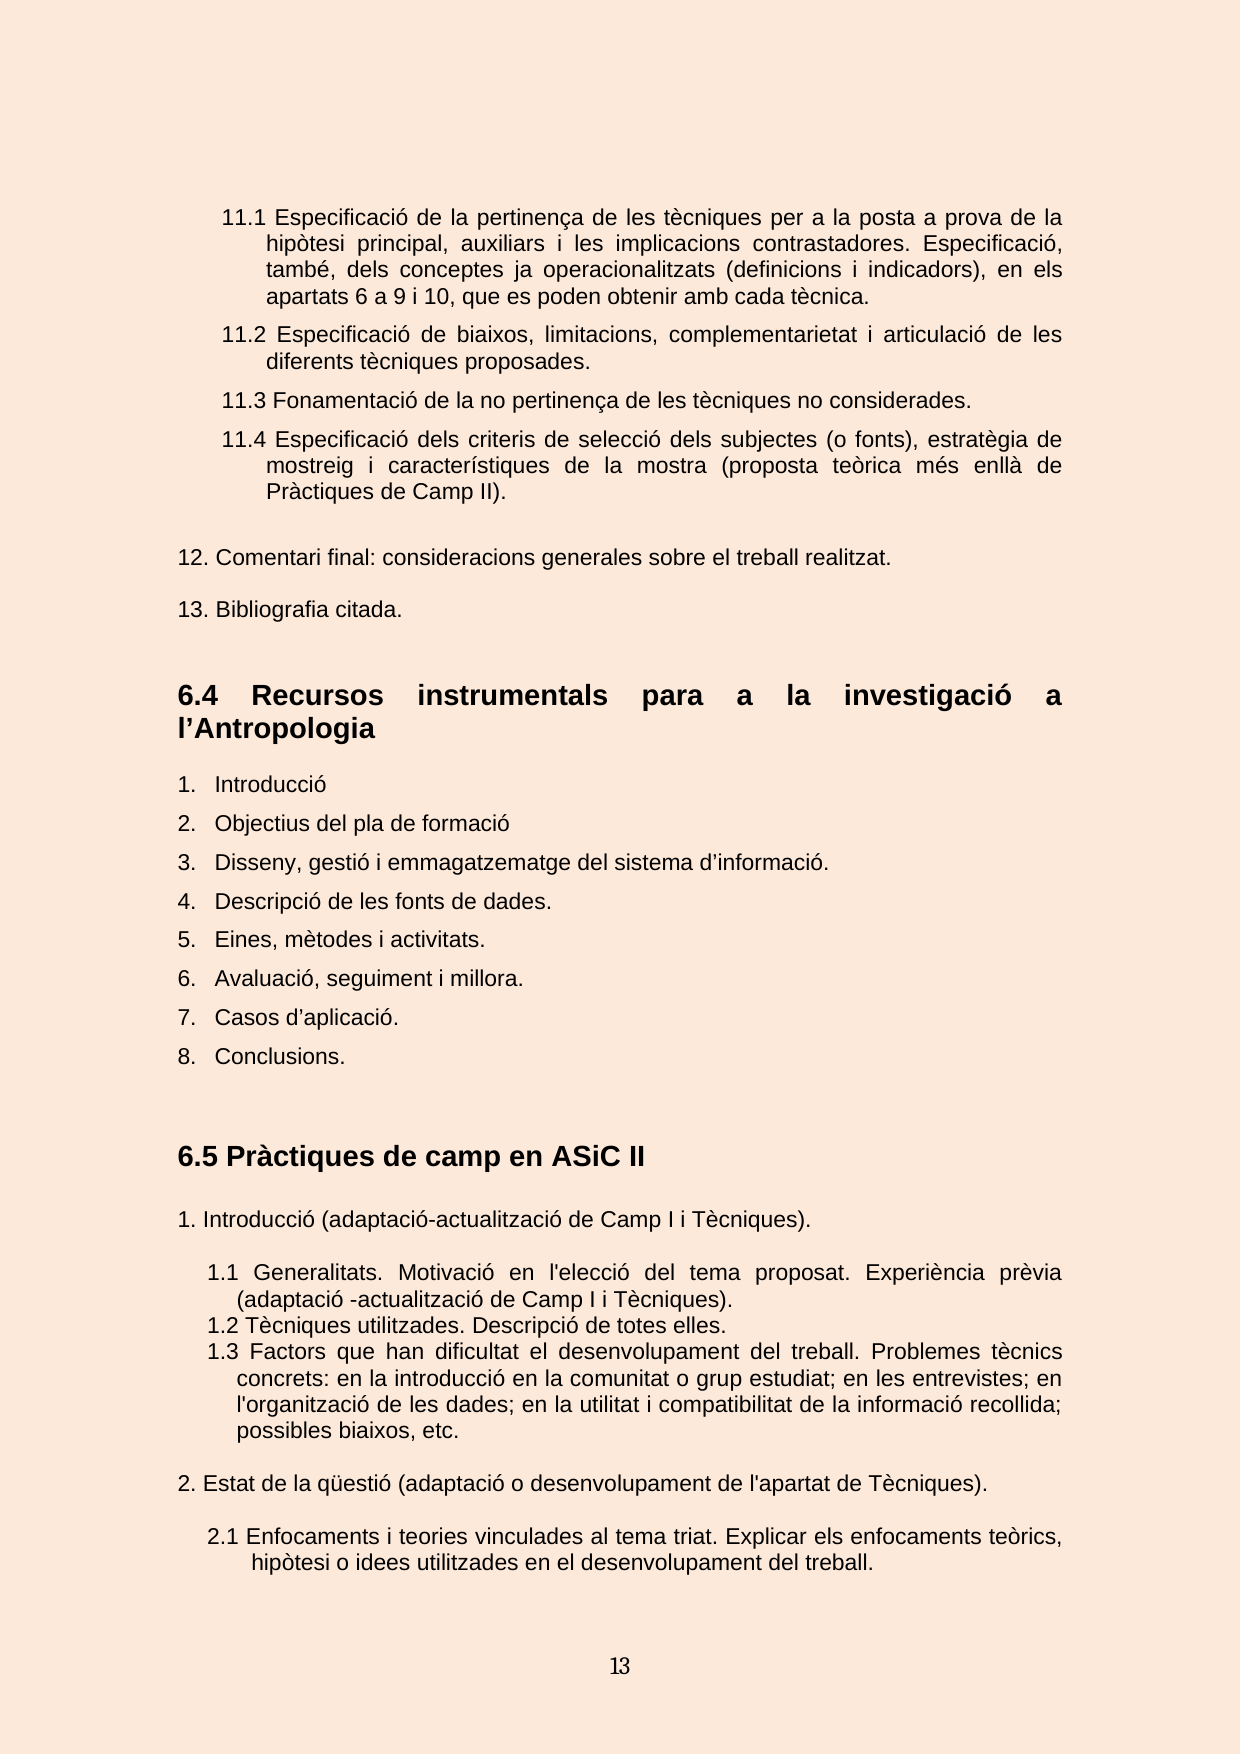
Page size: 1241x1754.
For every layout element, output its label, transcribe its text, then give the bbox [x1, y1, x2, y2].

text 11.2 Especificació de biaixos, limitacions, complementarietat i articulació de les diferents tècniques proposades. [221, 321, 1063, 374]
text 11.3 Fonamentació de la no pertinença de les tècniques no considerades. [221, 387, 1063, 413]
list Casos d’aplicació. [177, 1004, 1063, 1031]
list Avaluació, seguiment i millora. [177, 965, 1063, 992]
text 13. Bibliografia citada. [177, 596, 1063, 622]
text 1.3 Factors que han dificultat el desenvolupament del treball. Problemes tècnics concrets: en la introducció en la comunitat o grup estudiat; en les entrevistes; en l'organització de les dades; en la utilitat i compatibilitat de la informació recollida; possibles biaixos, etc. [207, 1338, 1063, 1444]
text 1.2 Tècniques utilitzades. Descripció de totes elles. [207, 1312, 1063, 1338]
list Conclusions. [177, 1043, 1063, 1069]
text 11.1 Especificació de la pertinença de les tècniques per a la posta a prova de la hipòtesi principal, auxiliars i les implicacions contrastadores. Especificació, també, dels conceptes ja operacionalitzats (definicions i indicadors), en els apartats 6 a 9 i 10, que es poden obtenir amb cada tècnica. [221, 203, 1063, 309]
list Disseny, gestió i emmagatzematge del sistema d’informació. [177, 849, 1063, 875]
list Objectius del pla de formació [177, 810, 1063, 836]
text 2.1 Enfocaments i teories vinculades al tema triat. Explicar els enfocaments teòrics, hipòtesi o idees utilitzades en el desenvolupament del treball. [207, 1523, 1063, 1575]
list Descripció de les fonts de dades. [177, 888, 1063, 914]
text 2. Estat de la qüestió (adaptació o desenvolupament de l'apartat de Tècniques). [177, 1470, 1063, 1496]
list Introducció [177, 771, 1063, 797]
text 6.4 Recursos instrumentals para a la investigació a l’Antropologia [177, 678, 1063, 745]
list Eines, mètodes i activitats. [177, 926, 1063, 953]
text 1. Introducció (adaptació-actualització de Camp I i Tècniques). [177, 1206, 1063, 1233]
text 12. Comentari final: consideracions generales sobre el treball realitzat. [177, 543, 1063, 570]
text 11.4 Especificació dels criteris de selecció dels subjectes (o fonts), estratègia de mostreig i característiques de la mostra (proposta teòrica més enllà de Pràctiques de Camp II). [221, 426, 1063, 504]
text 1.1 Generalitats. Motivació en l'elecció del tema proposat. Experiència prèvia (adaptació -actualització de Camp I i Tècniques). [207, 1259, 1063, 1312]
text 6.5 Pràctiques de camp en ASiC II [177, 1139, 1063, 1173]
